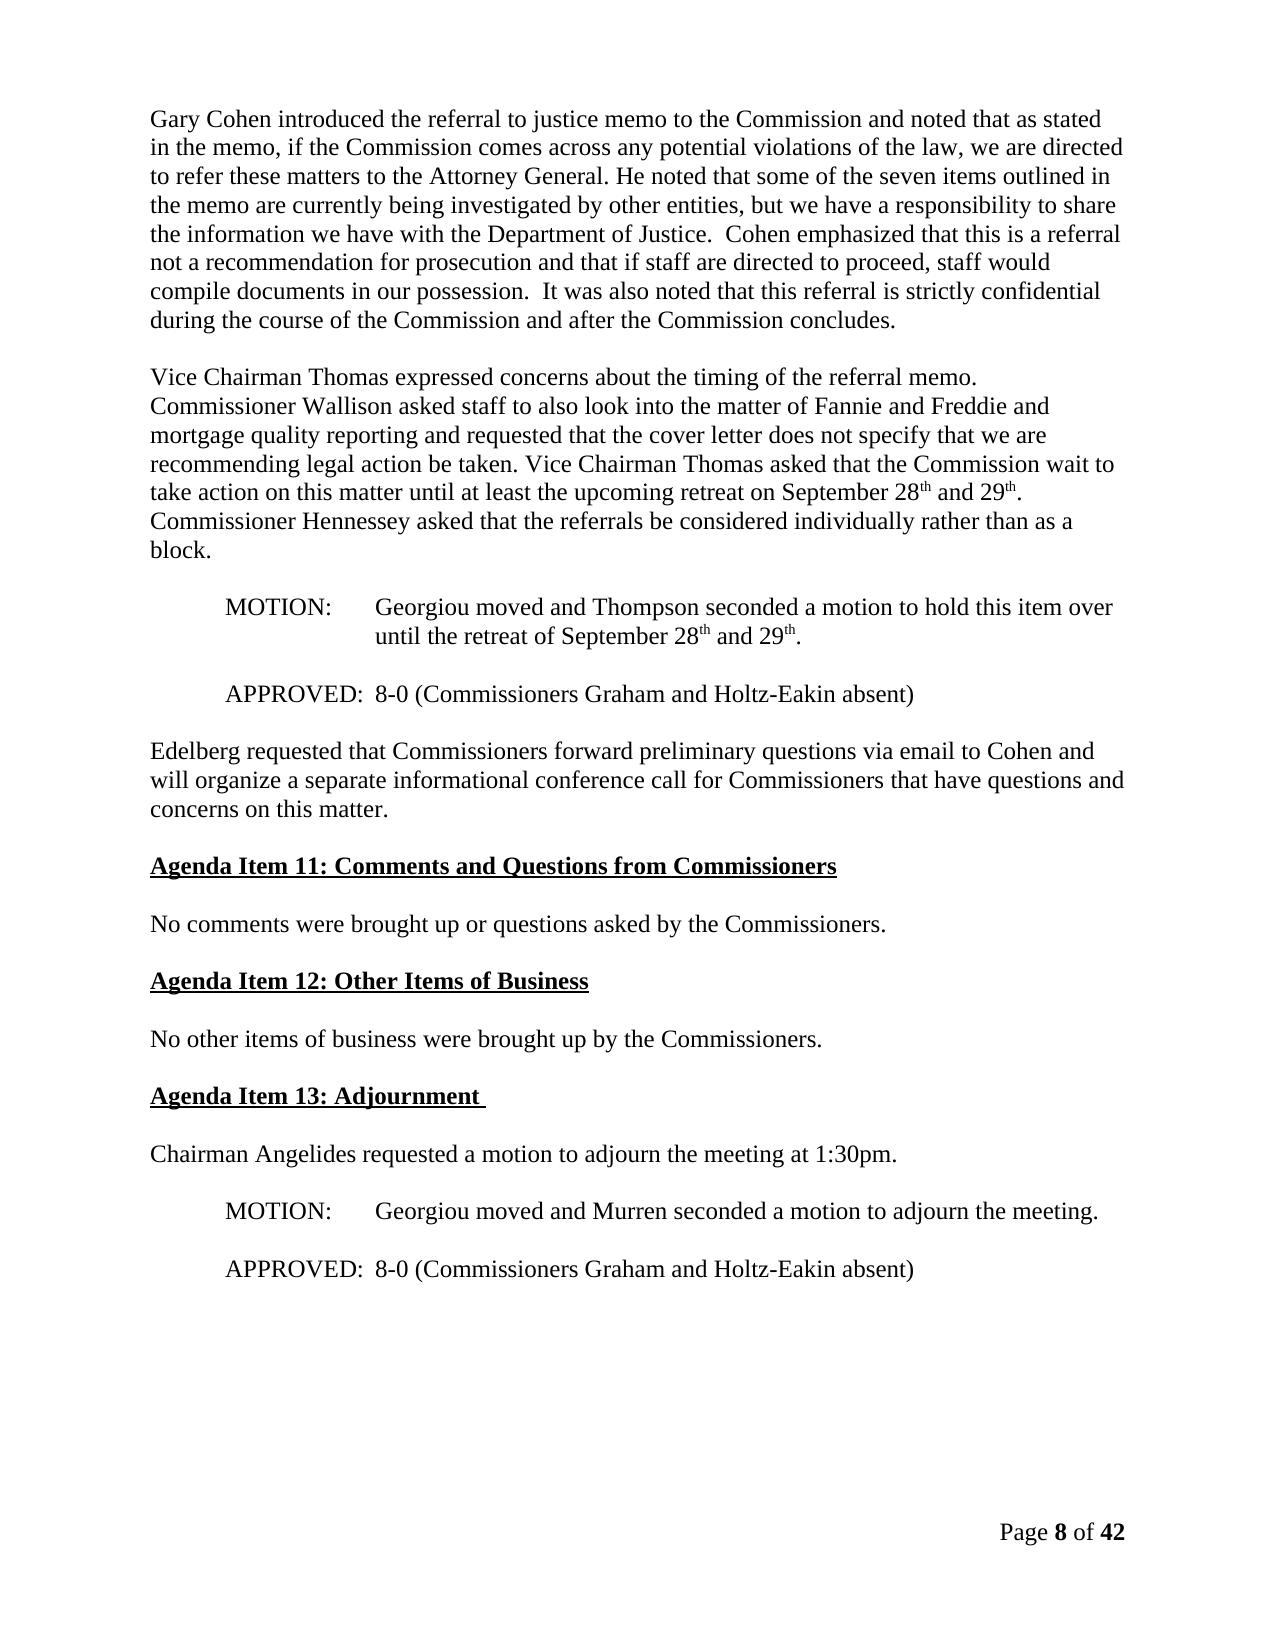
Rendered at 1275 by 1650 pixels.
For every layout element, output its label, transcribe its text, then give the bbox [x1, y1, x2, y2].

text APPROVED: 8-0 (Commissioners Graham and Holtz-Eakin absent) [225, 1254, 1125, 1282]
text Agenda Item 13: Adjournment [150, 1081, 1125, 1110]
text Vice Chairman Thomas expressed concerns about the timing of the referral memo. Commissioner Wallison asked staff to also look into the matter of Fannie and Freddie and mortgage quality reporting and requested that the cover letter does not specify that we are recommending legal action be taken. Vice Chairman Thomas asked that the Commission wait to take action on this matter until at least the upcoming retreat on September 28th and 29th. Commissioner Hennessey asked that the referrals be considered individually rather than as a block. [150, 362, 1125, 564]
list No comments were brought up or questions asked by the Commissioners. [150, 909, 1125, 937]
text Chairman Angelides requested a motion to adjourn the meeting at 1:30pm. [150, 1139, 1125, 1167]
text Gary Cohen introduced the referral to justice memo to the Commission and noted that as stated in the memo, if the Commission comes across any potential violations of the law, we are directed to refer these matters to the Attorney General. He noted that some of the seven items outlined in the memo are currently being investigated by other entities, but we have a responsibility to share the information we have with the Department of Justice. Cohen emphasized that this is a referral not a recommendation for prosecution and that if staff are directed to proceed, staff would compile documents in our possession. It was also noted that this referral is strictly confidential during the course of the Commission and after the Commission concludes. [150, 104, 1125, 334]
text Edelberg requested that Commissioners forward preliminary questions via email to Cohen and will organize a separate informational conference call for Commissioners that have questions and concerns on this matter. [150, 736, 1125, 822]
text Agenda Item 11: Comments and Questions from Commissioners [150, 851, 1125, 880]
text MOTION: Georgiou moved and Thompson seconded a motion to hold this item over until the retreat of September 28th and 29th. [225, 592, 1125, 650]
text APPROVED: 8-0 (Commissioners Graham and Holtz-Eakin absent) [225, 679, 1125, 707]
text No other items of business were brought up by the Commissioners. [150, 1024, 1125, 1052]
text MOTION: Georgiou moved and Murren seconded a motion to adjourn the meeting. [225, 1196, 1125, 1225]
text Agenda Item 12: Other Items of Business [150, 966, 1125, 995]
